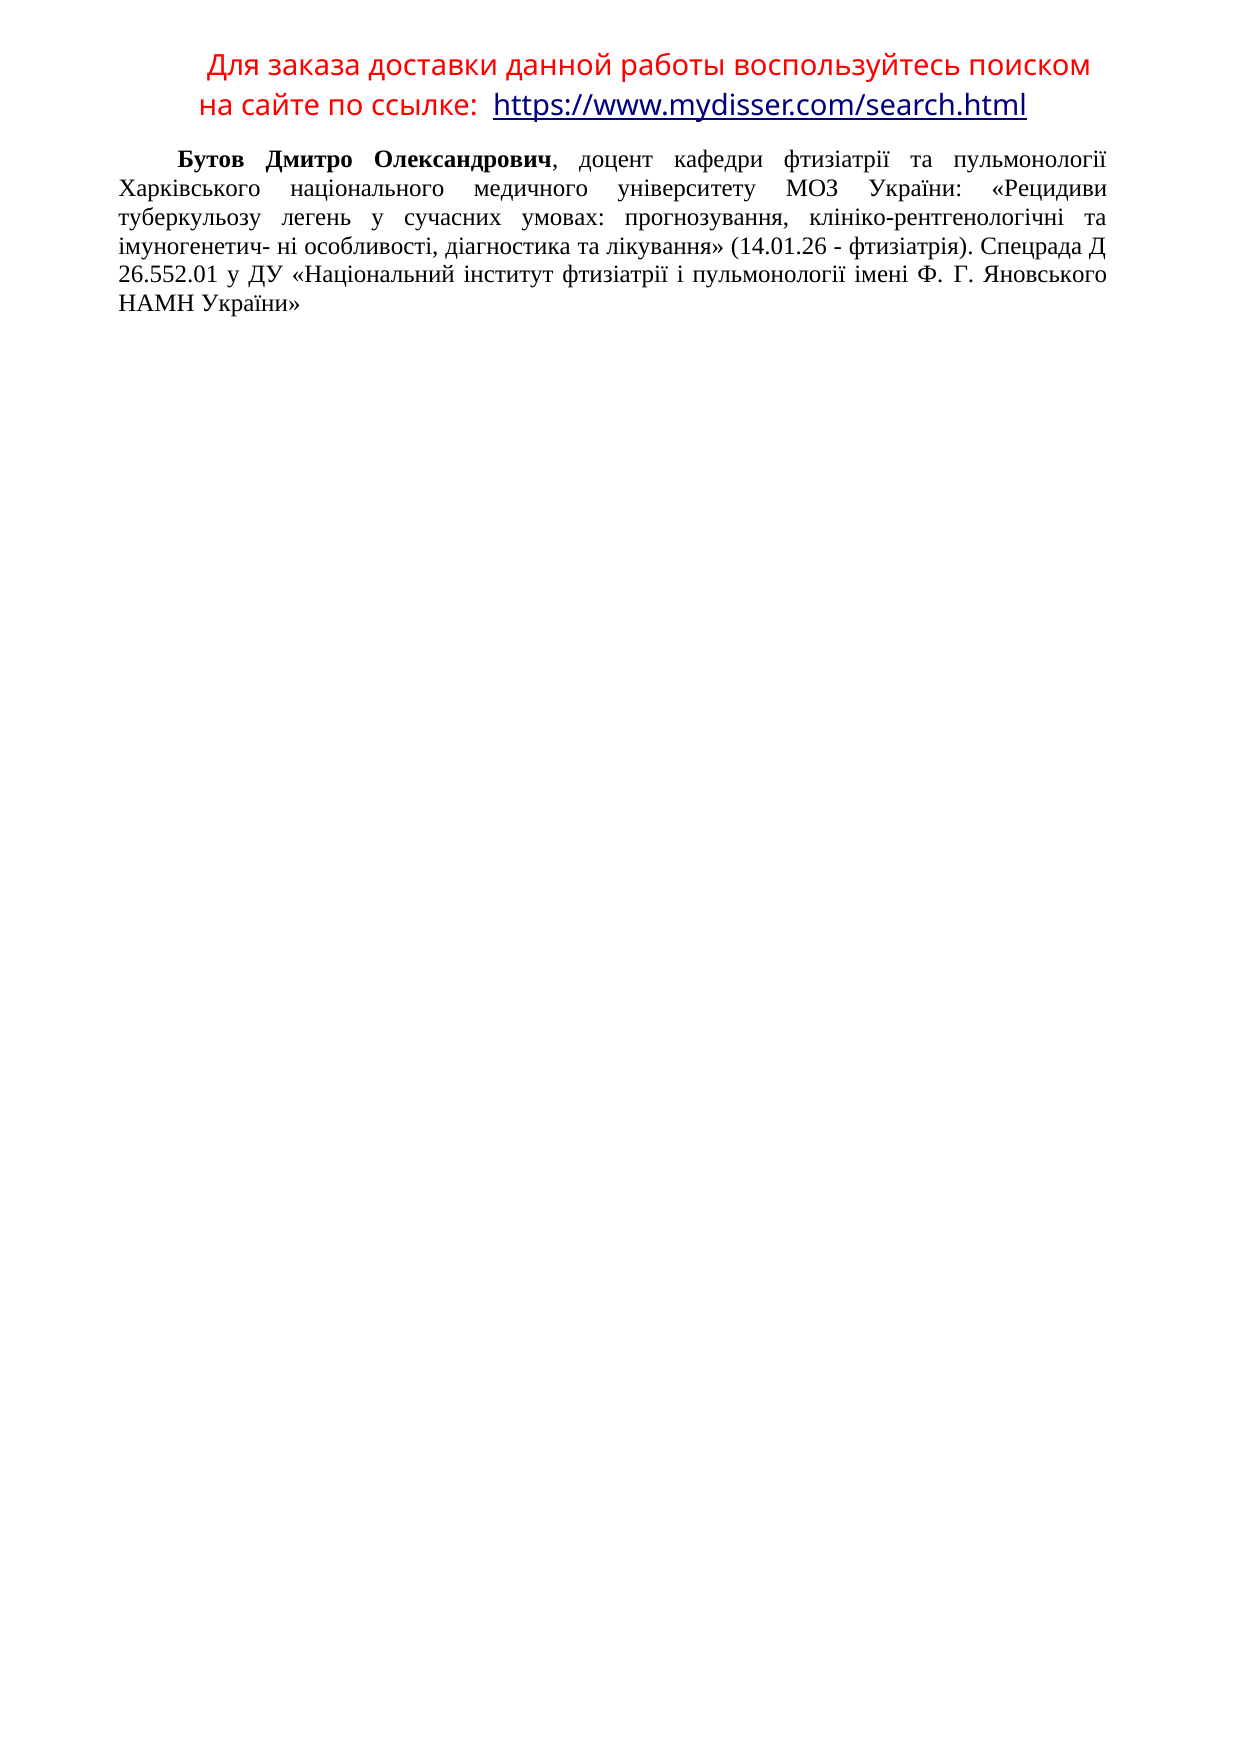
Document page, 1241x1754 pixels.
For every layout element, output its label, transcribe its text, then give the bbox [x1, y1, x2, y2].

text Бутов Дмитро Олександрович, доцент кафедри фтизіатрії та пульмонології Харківського національного медичного університету МОЗ України: «Рецидиви туберкульозу легень у сучасних умовах: прогнозування, клініко-рентгенологічні та імуногенетич- ні особливості, діагностика та лікування» (14.01.26 - фтизіатрія). Спецрада Д 26.552.01 у ДУ «Національний інститут фтизіатрії і пульмонології імені Ф. Г. Яновського НАМН України» [118, 144, 1107, 317]
